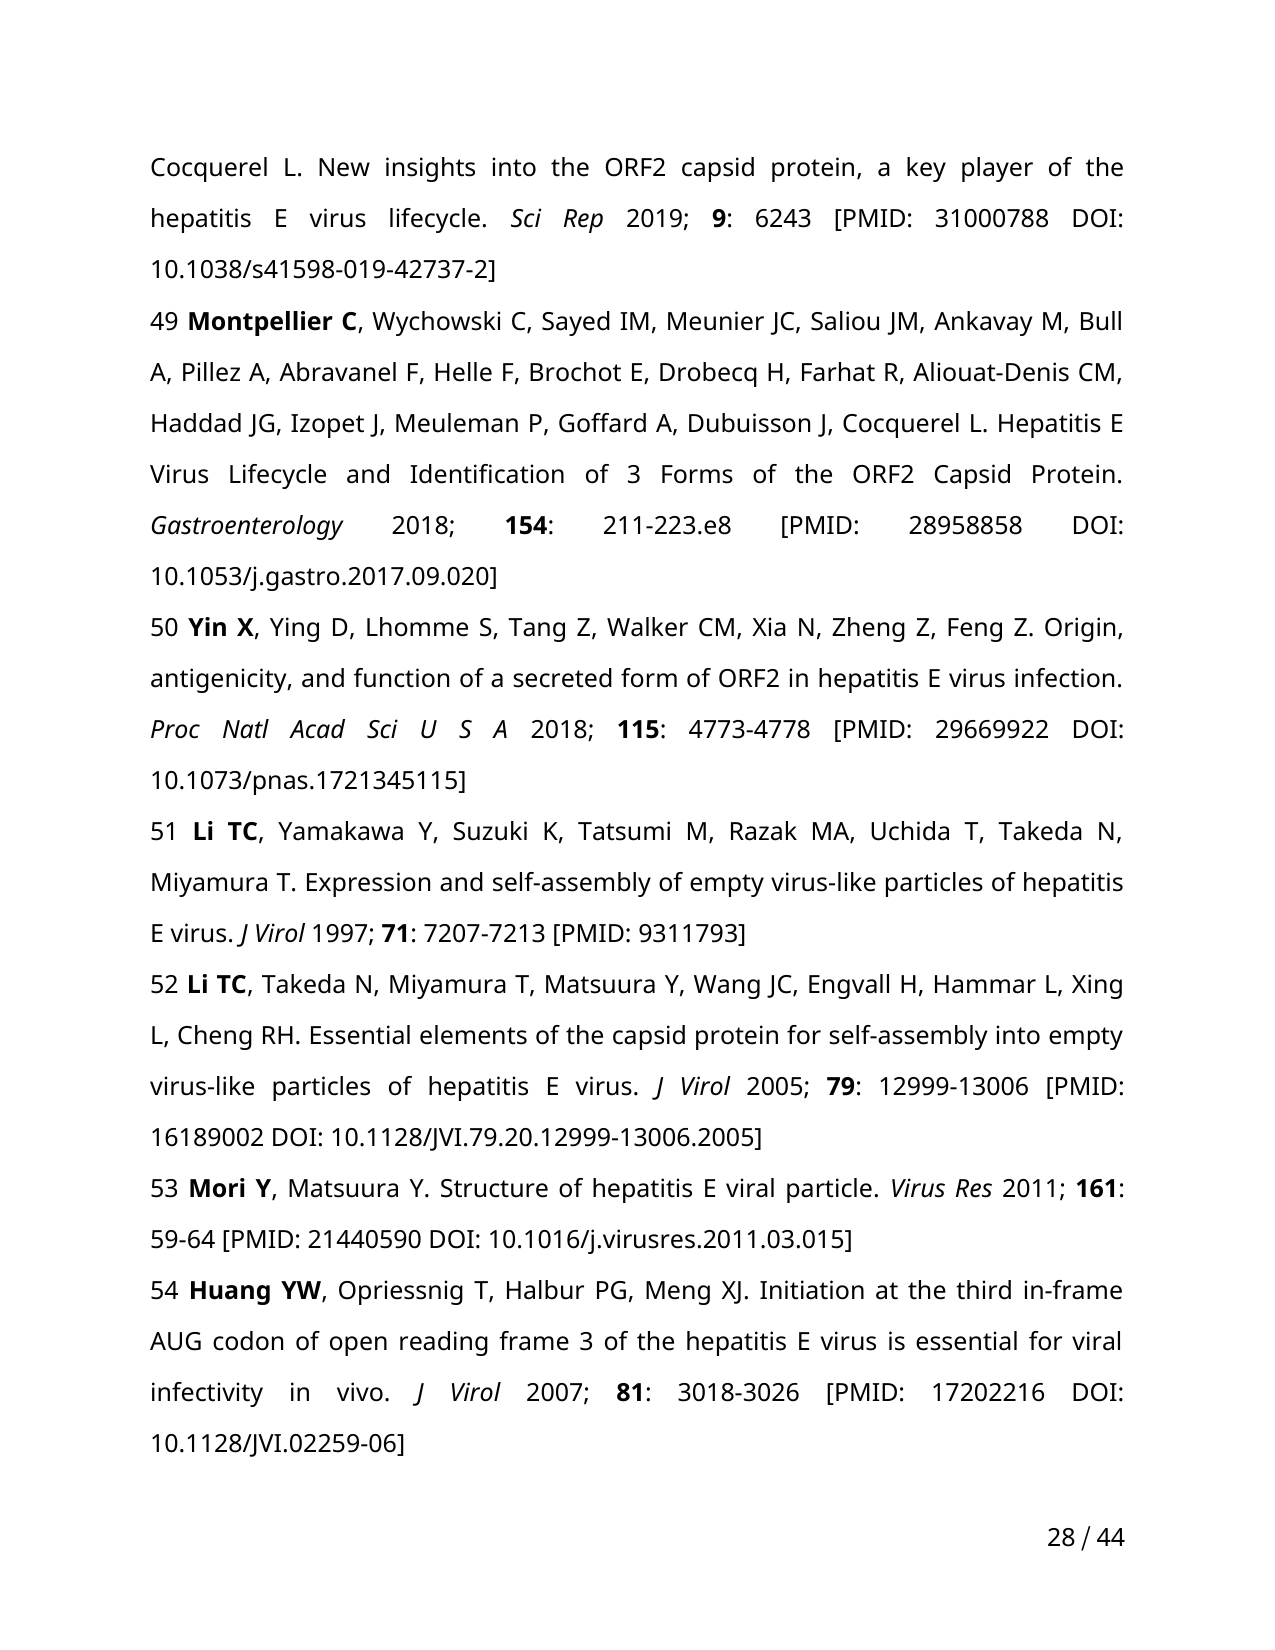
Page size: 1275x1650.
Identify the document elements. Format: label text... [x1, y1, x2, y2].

text 52 Li TC, Takeda N, Miyamura T, Matsuura Y, Wang JC, Engvall H, Hammar L, Xing L, Cheng RH. Essential elements of the capsid protein for self-assembly into empty virus-like particles of hepatitis E virus. J Virol 2005; 79: 12999-13006 [PMID: 16189002 DOI: 10.1128/JVI.79.20.12999-13006.2005] [150, 967, 1125, 1154]
text 51 Li TC, Yamakawa Y, Suzuki K, Tatsumi M, Razak MA, Uchida T, Takeda N, Miyamura T. Expression and self-assembly of empty virus-like particles of hepatitis E virus. J Virol 1997; 71: 7207-7213 [PMID: 9311793] [150, 813, 1125, 950]
text 54 Huang YW, Opriessnig T, Halbur PG, Meng XJ. Initiation at the third in-frame AUG codon of open reading frame 3 of the hepatitis E virus is essential for viral infectivity in vivo. J Virol 2007; 81: 3018-3026 [PMID: 17202216 DOI: 10.1128/JVI.02259-06] [150, 1273, 1125, 1460]
text 50 Yin X, Ying D, Lhomme S, Tang Z, Walker CM, Xia N, Zheng Z, Feng Z. Origin, antigenicity, and function of a secreted form of ORF2 in hepatitis E virus infection. Proc Natl Acad Sci U S A 2018; 115: 4773-4778 [PMID: 29669922 DOI: 10.1073/pnas.1721345115] [150, 609, 1125, 797]
text 53 Mori Y, Matsuura Y. Structure of hepatitis E viral particle. Virus Res 2011; 161: 59-64 [PMID: 21440590 DOI: 10.1016/j.virusres.2011.03.015] [150, 1171, 1125, 1256]
text 49 Montpellier C, Wychowski C, Sayed IM, Meunier JC, Saliou JM, Ankavay M, Bull A, Pillez A, Abravanel F, Helle F, Brochot E, Drobecq H, Farhat R, Aliouat-Denis CM, Haddad JG, Izopet J, Meuleman P, Goffard A, Dubuisson J, Cocquerel L. Hepatitis E Virus Lifecycle and Identification of 3 Forms of the ORF2 Capsid Protein. Gastroenterology 2018; 154: 211-223.e8 [PMID: 28958858 DOI: 10.1053/j.gastro.2017.09.020] [150, 303, 1125, 592]
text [150, 150, 1125, 286]
